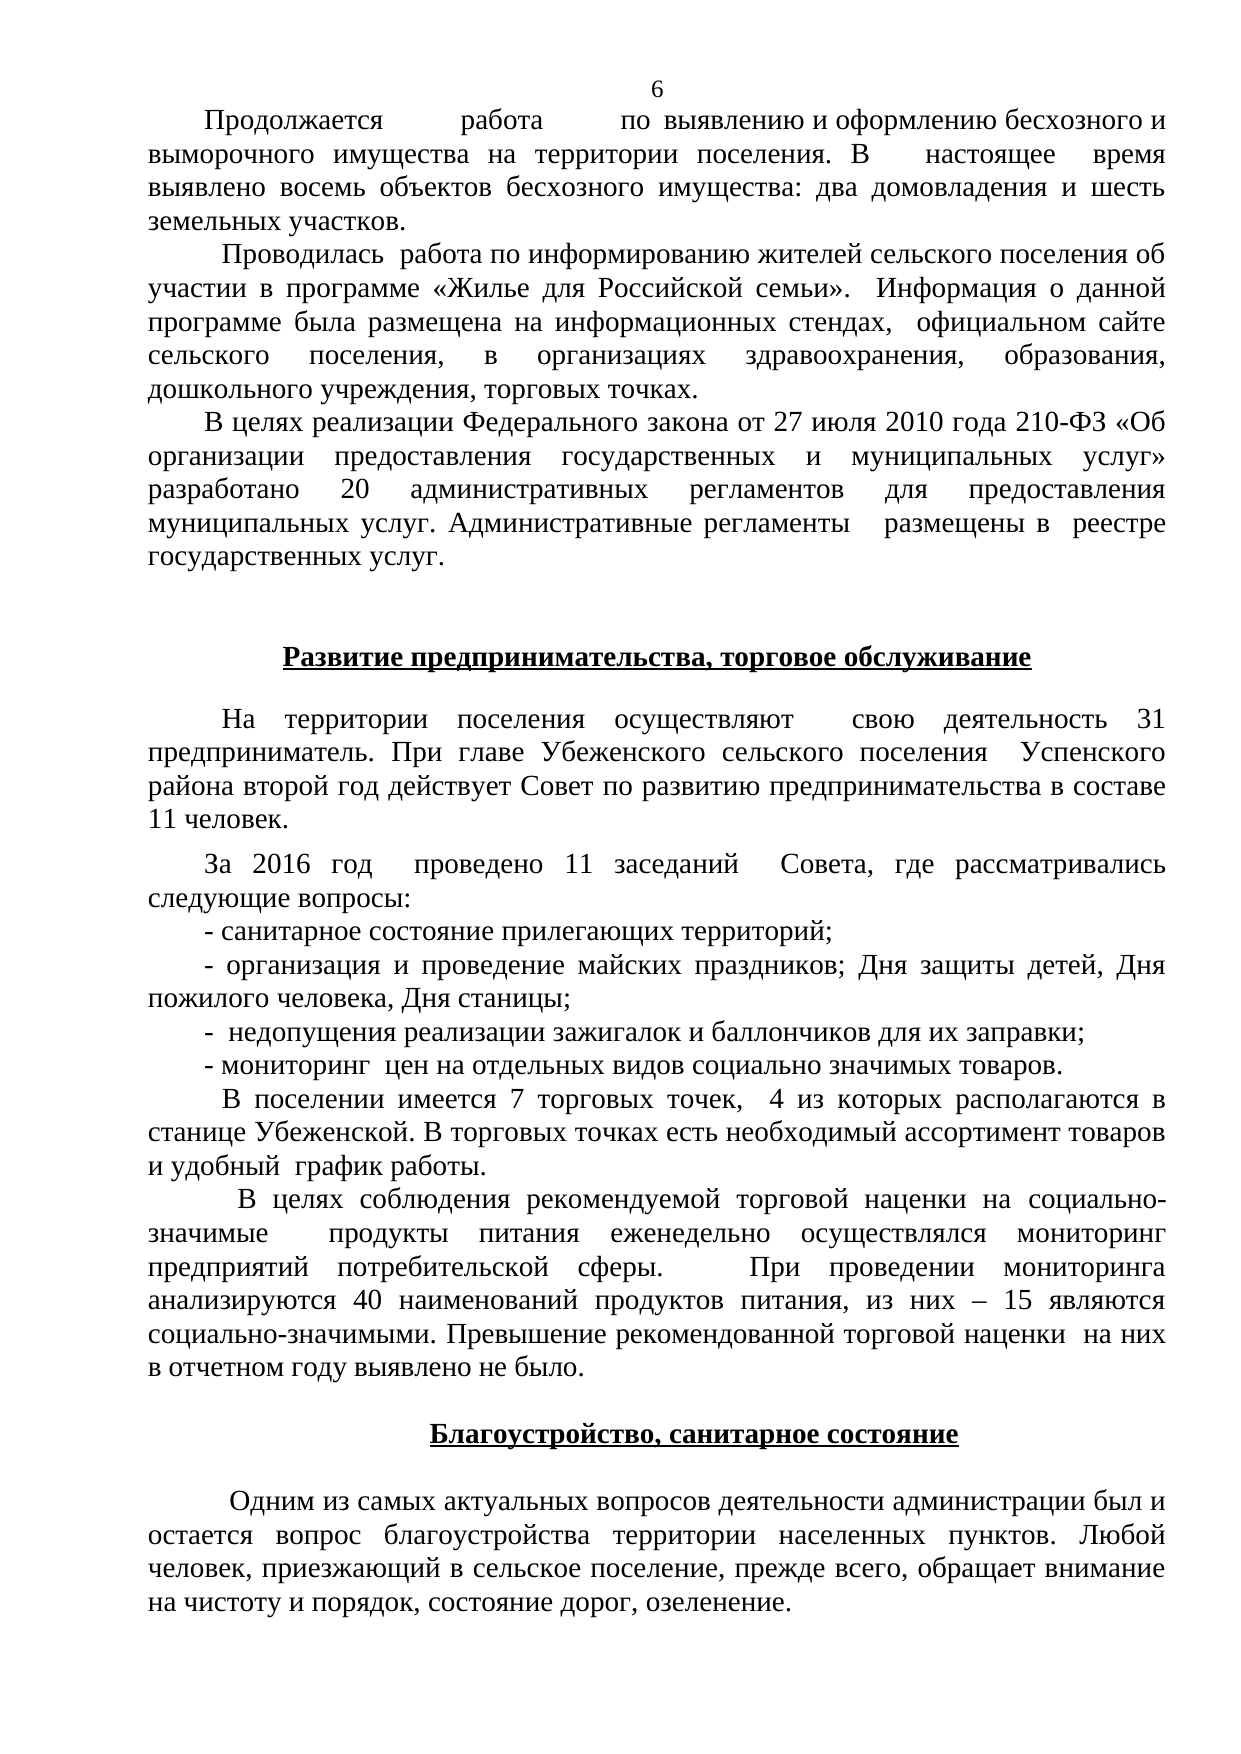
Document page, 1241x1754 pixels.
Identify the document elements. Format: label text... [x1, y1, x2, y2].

text - санитарное состояние прилегающих территорий; [148, 913, 1167, 947]
text В поселении имеется 7 торговых точек, 4 из которых располагаются в станице Убеженской. В торговых точках есть необходимый ассортимент товаров и удобный график работы. [148, 1081, 1167, 1182]
text - недопущения реализации зажигалок и баллончиков для их заправки; [148, 1014, 1167, 1047]
text Проводилась работа по информированию жителей сельского поселения об участии в программе «Жилье для Российской семьи». Информация о данной программе была размещена на информационных стендах, официальном сайте сельского поселения, в организациях здравоохранения, образования, дошкольного учреждения, торговых точках. [148, 237, 1167, 404]
text На территории поселения осуществляют свою деятельность 31 предприниматель. При главе Убеженского сельского поселения Успенского района второй год действует Совет по развитию предпринимательства в составе 11 человек. [148, 701, 1167, 835]
text Продолжается работа по выявлению и оформлению бесхозного и выморочного имущества на территории поселения. В настоящее время выявлено восемь объектов бесхозного имущества: два домовладения и шесть земельных участков. [148, 102, 1167, 237]
text Развитие предпринимательства, торговое обслуживание [148, 639, 1167, 673]
text - организация и проведение майских праздников; Дня защиты детей, Дня пожилого человека, Дня станицы; [148, 947, 1167, 1014]
text В целях соблюдения рекомендуемой торговой наценки на социально-значимые продукты питания еженедельно осуществлялся мониторинг предприятий потребительской сферы. При проведении мониторинга анализируются 40 наименований продуктов питания, из них – 15 являются социально-значимыми. Превышение рекомендованной торговой наценки на них в отчетном году выявлено не было. [148, 1182, 1167, 1383]
text Одним из самых актуальных вопросов деятельности администрации был и остается вопрос благоустройства территории населенных пунктов. Любой человек, приезжающий в сельское поселение, прежде всего, обращает внимание на чистоту и порядок, состояние дорог, озеленение. [148, 1483, 1167, 1618]
text За 2016 год проведено 11 заседаний Совета, где рассматривались следующие вопросы: [148, 846, 1167, 913]
text В целях реализации Федерального закона от 27 июля 2010 года 210-ФЗ «Об организации предоставления государственных и муниципальных услуг» разработано 20 административных регламентов для предоставления муниципальных услуг. Административные регламенты размещены в реестре государственных услуг. [148, 404, 1167, 572]
text - мониторинг цен на отдельных видов социально значимых товаров. [148, 1047, 1167, 1081]
text Благоустройство, санитарное состояние [148, 1416, 1167, 1450]
